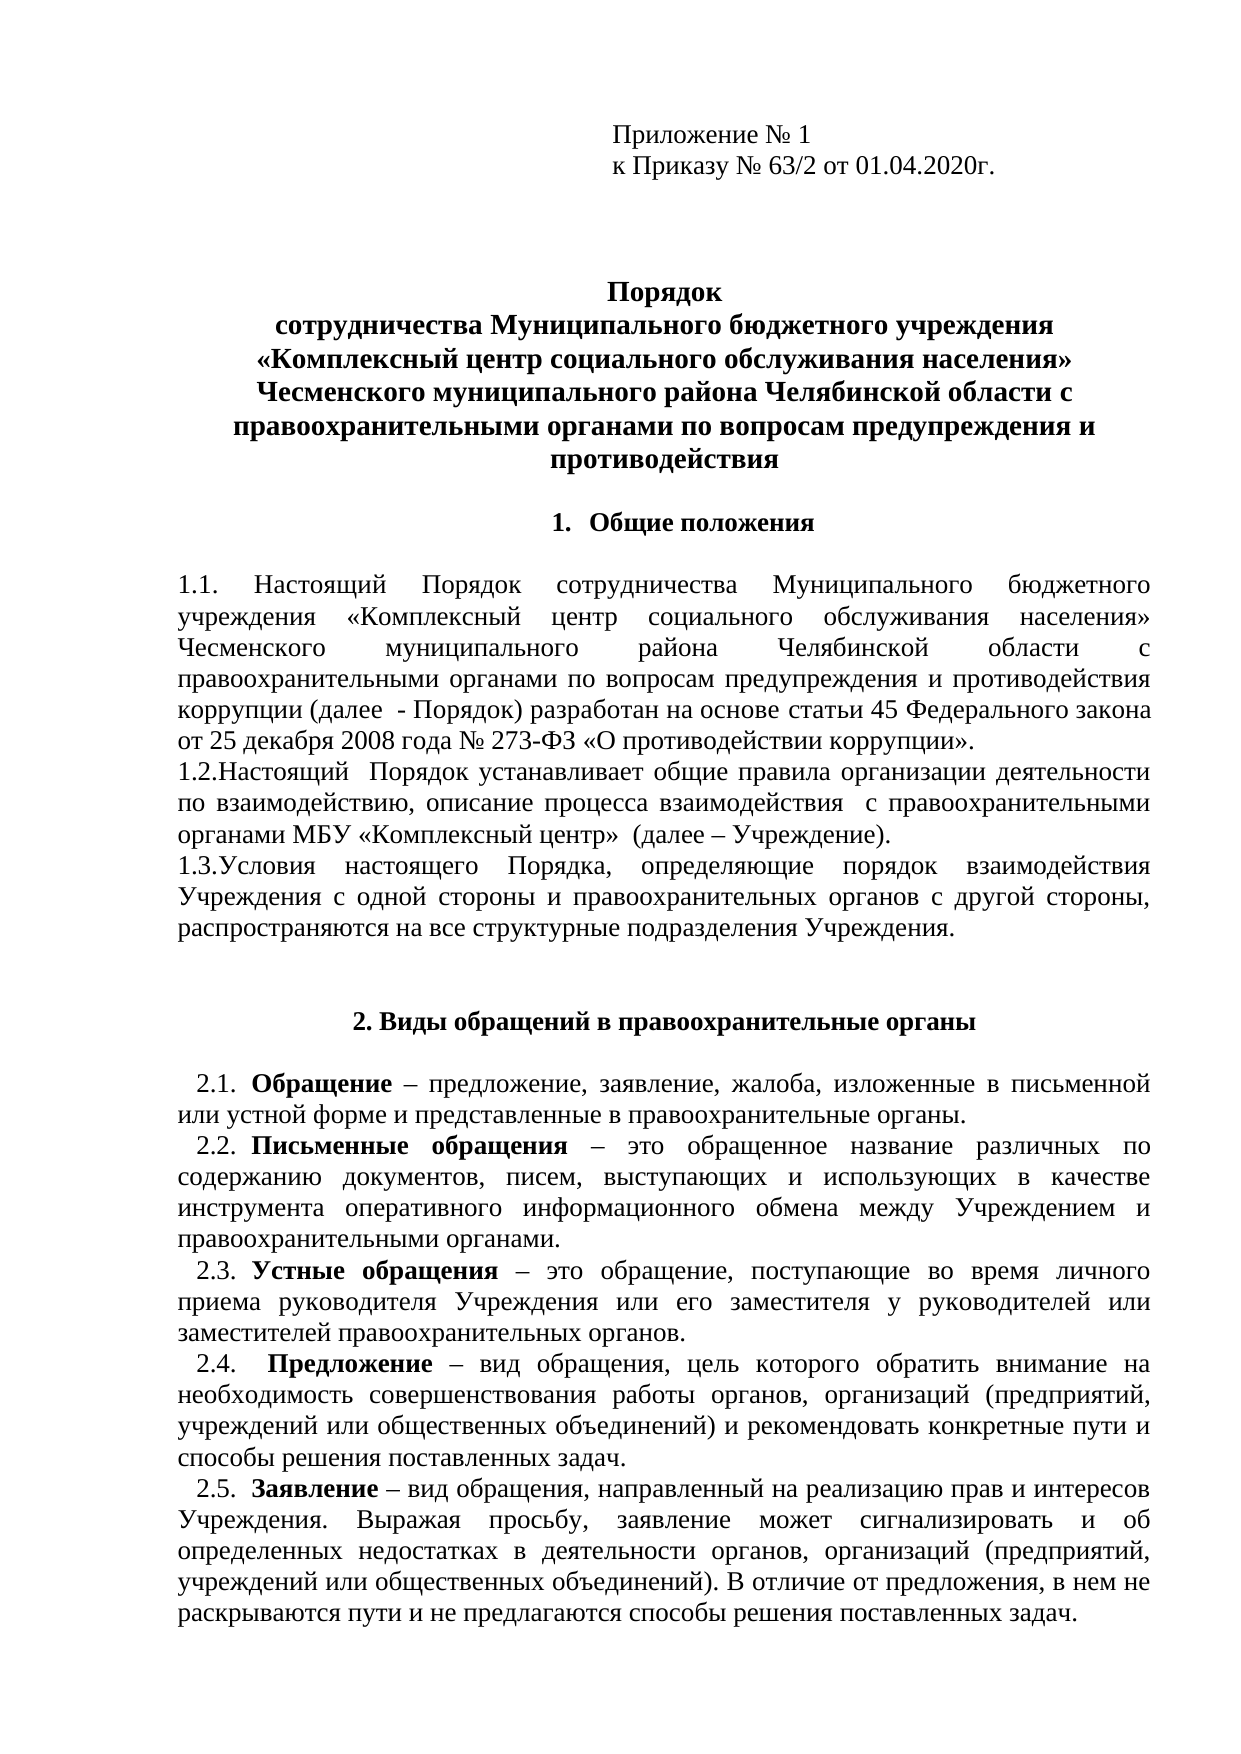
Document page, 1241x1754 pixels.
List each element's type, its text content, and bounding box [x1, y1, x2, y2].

list Заявление – вид обращения, направленный на реализацию прав и интересов Учреждения. Выражая просьбу, заявление может сигнализировать и об определенных недостатках в деятельности органов, организаций (предприятий, учреждений или общественных объединений). В отличие от предложения, в нем не раскрываются пути и не предлагаются способы решения поставленных задач. [177, 1472, 1152, 1627]
text 1.2.Настоящий Порядок устанавливает общие правила организации деятельности по взаимодействию, описание процесса взаимодействия с правоохранительными органами МБУ «Комплексный центр» (далее – Учреждение). [177, 755, 1152, 849]
list Порядок [177, 274, 1152, 307]
text Приложение № 1 [605, 118, 1152, 149]
list Обращение – предложение, заявление, жалоба, изложенные в письменной или устной форме и представленные в правоохранительные органы. [177, 1067, 1152, 1129]
list Устные обращения – это обращение, поступающие во время личного приема руководителя Учреждения или его заместителя у руководителей или заместителей правоохранительных органов. [177, 1254, 1152, 1347]
list Предложение – вид обращения, цель которого обратить внимание на необходимость совершенствования работы органов, организаций (предприятий, учреждений или общественных объединений) и рекомендовать конкретные пути и способы решения поставленных задач. [177, 1347, 1152, 1472]
text 1.1. Настоящий Порядок сотрудничества Муниципального бюджетного учреждения «Комплексный центр социального обслуживания населения» Чесменского муниципального района Челябинской области с правоохранительными органами по вопросам предупреждения и противодействия коррупции (далее - Порядок) разработан на основе статьи 45 Федерального закона от 25 декабря 2008 года № 273-ФЗ «О противодействии коррупции». [177, 568, 1152, 755]
list Письменные обращения – это обращенное название различных по содержанию документов, писем, выступающих и использующих в качестве инструмента оперативного информационного обмена между Учреждением и правоохранительными органами. [177, 1129, 1152, 1254]
list Общие положения [215, 506, 1152, 537]
text к Приказу № 63/2 от 01.04.2020г. [605, 149, 1152, 180]
list сотрудничества Муниципального бюджетного учреждения «Комплексный центр социального обслуживания населения» Чесменского муниципального района Челябинской области с правоохранительными органами по вопросам предупреждения и противодействия [177, 307, 1152, 475]
text 2. Виды обращений в правоохранительные органы [177, 1004, 1152, 1036]
text 1.3.Условия настоящего Порядка, определяющие порядок взаимодействия Учреждения с одной стороны и правоохранительных органов с другой стороны, распространяются на все структурные подразделения Учреждения. [177, 849, 1152, 942]
